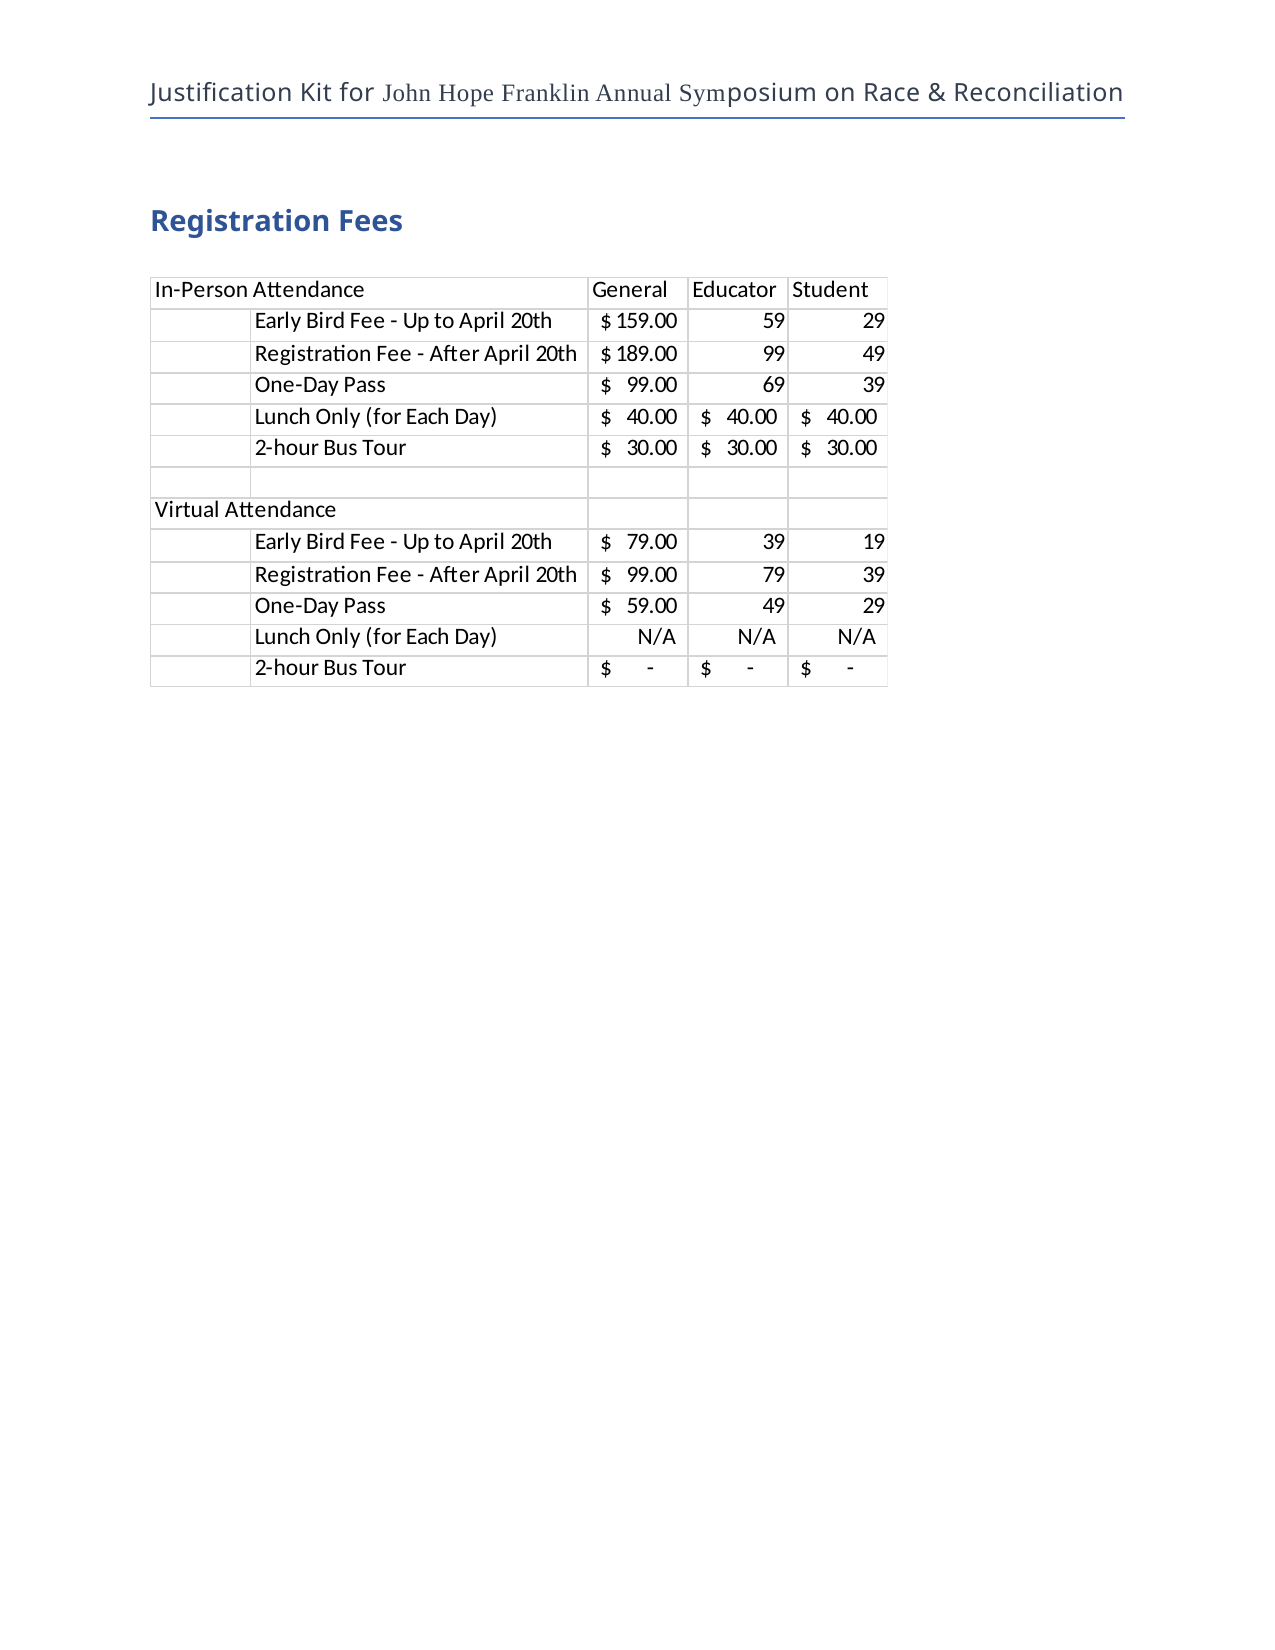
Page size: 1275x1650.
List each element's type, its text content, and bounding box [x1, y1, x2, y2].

subtitle Registration Fees [150, 201, 1125, 240]
